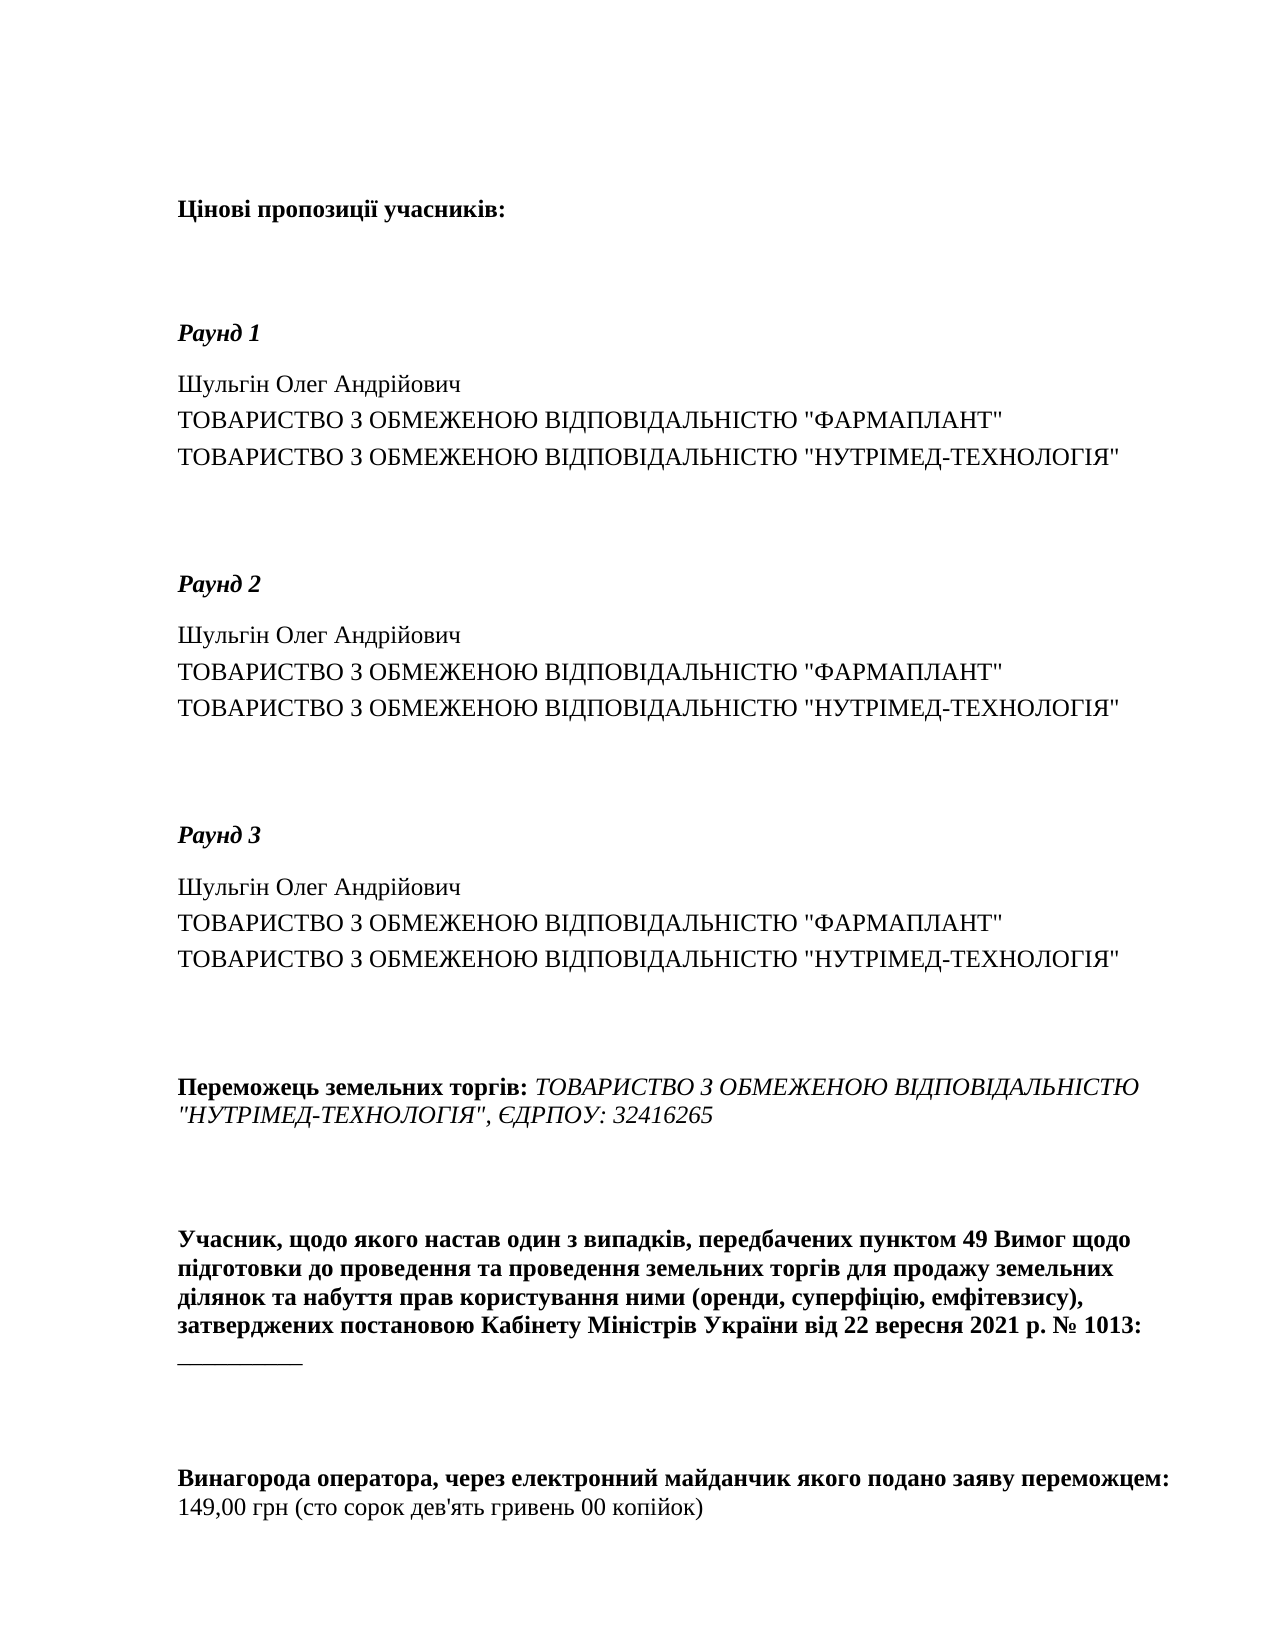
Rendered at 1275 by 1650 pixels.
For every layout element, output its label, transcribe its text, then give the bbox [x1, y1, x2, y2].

table_header Шульгін Олег Андрійович [166, 366, 1275, 402]
table_header Шульгін Олег Андрійович [166, 868, 1275, 904]
text Переможець земельних торгів: ТОВАРИСТВО З ОБМЕЖЕНОЮ ВІДПОВІДАЛЬНІСТЮ "НУТРІМЕД-ТЕХНОЛОГІЯ", ЄДРПОУ: 32416265 [177, 1072, 1186, 1129]
table_cell ТОВАРИСТВО З ОБМЕЖЕНОЮ ВІДПОВІДАЛЬНІСТЮ "ФАРМАПЛАНТ" [166, 653, 1275, 689]
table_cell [166, 402, 1275, 438]
text Винагорода оператора, через електронний майданчик якого подано заяву переможцем: 149,00 грн (сто сорок дев'ять гривень 00 копійок) [177, 1463, 1186, 1521]
table_cell ТОВАРИСТВО З ОБМЕЖЕНОЮ ВІДПОВІДАЛЬНІСТЮ "ФАРМАПЛАНТ" [166, 904, 1275, 941]
text Учасник, щодо якого настав один з випадків, передбачених пунктом 49 Вимог щодо підготовки до проведення та проведення земельних торгів для продажу земельних ділянок та набуття прав користування ними (оренди, суперфіцію, емфітевзису), затверджених постановою Кабінету Міністрів України від 22 вересня 2021 р. № 1013: __________ [177, 1224, 1186, 1368]
table_header Шульгін Олег Андрійович [166, 617, 1275, 653]
table_cell ТОВАРИСТВО З ОБМЕЖЕНОЮ ВІДПОВІДАЛЬНІСТЮ "НУТРІМЕД-ТЕХНОЛОГІЯ" [166, 689, 1275, 726]
text Цінові пропозиції учасників: [177, 194, 1186, 223]
table_cell ТОВАРИСТВО З ОБМЕЖЕНОЮ ВІДПОВІДАЛЬНІСТЮ "НУТРІМЕД-ТЕХНОЛОГІЯ" [166, 941, 1275, 977]
text Раунд 2 [177, 569, 1186, 598]
text Раунд 3 [177, 821, 1186, 849]
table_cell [166, 438, 1275, 474]
text Раунд 1 [177, 318, 1186, 347]
